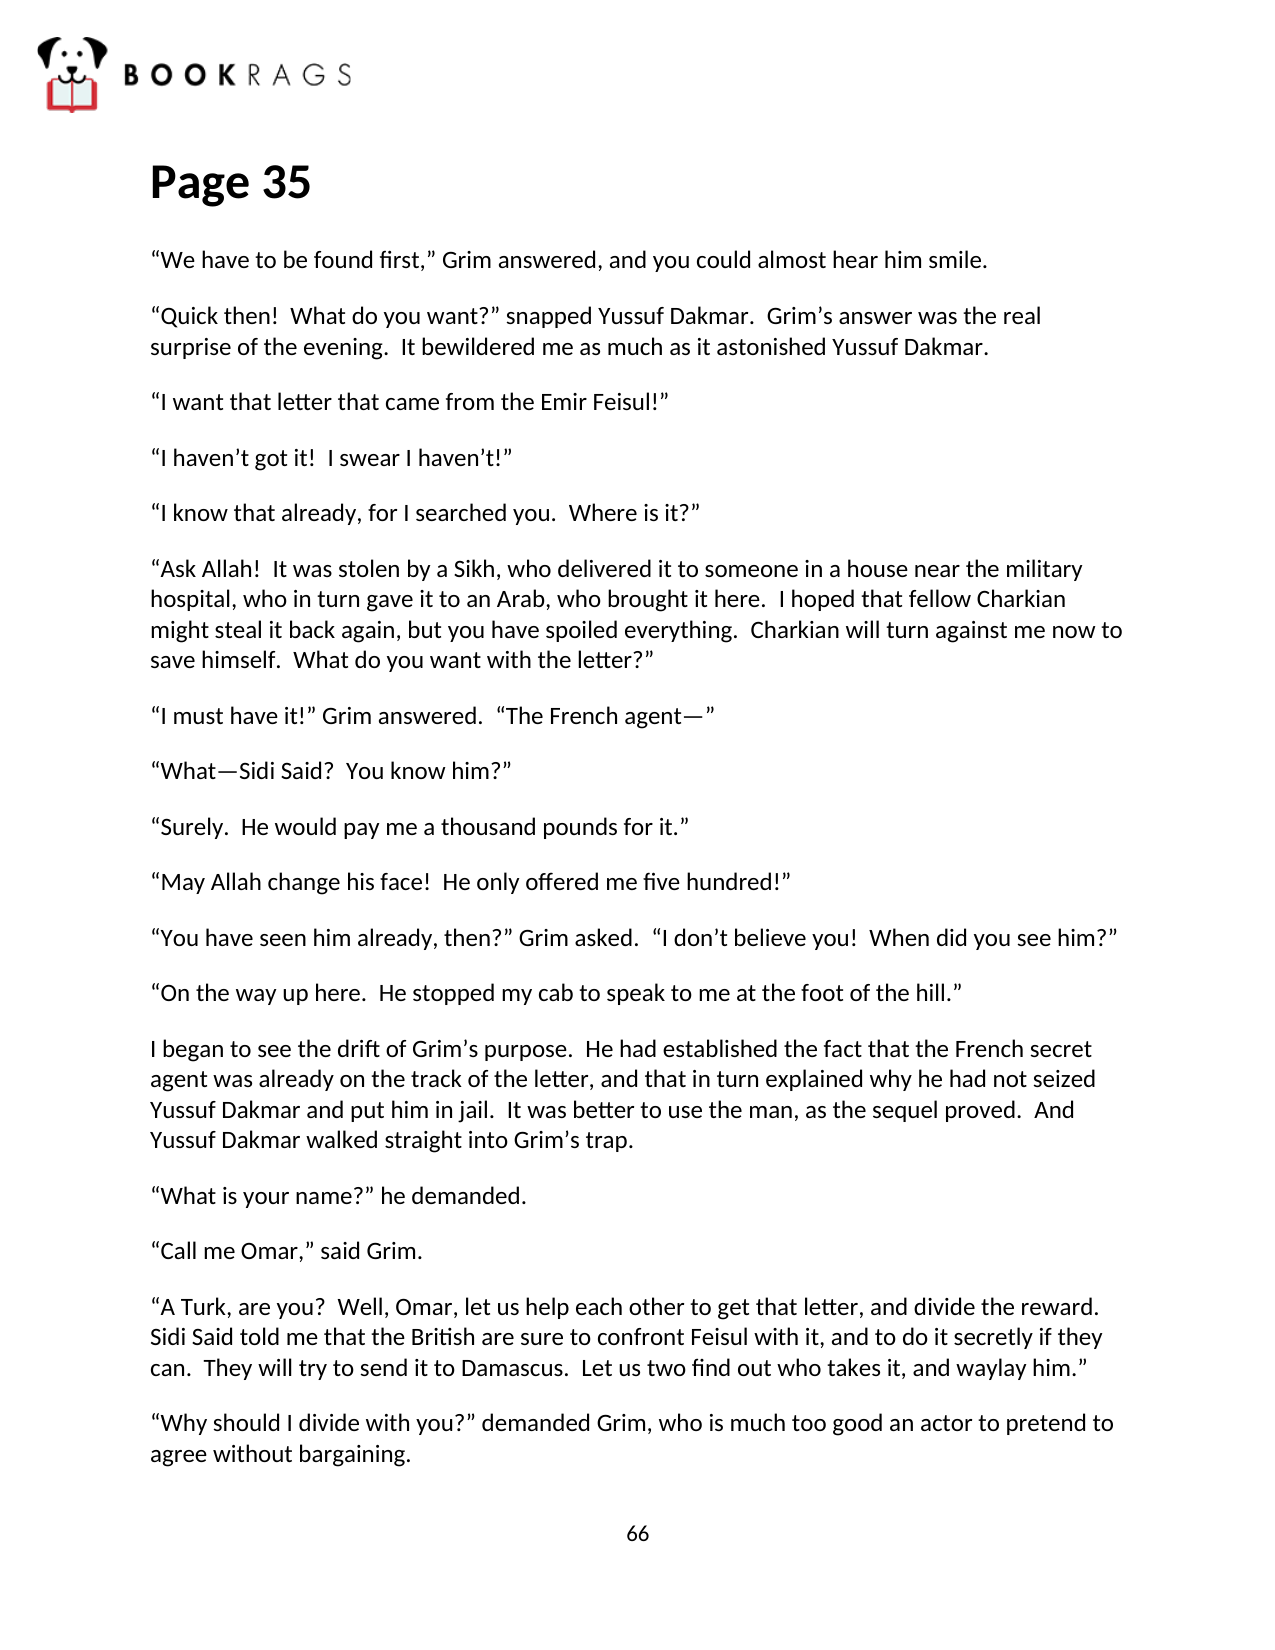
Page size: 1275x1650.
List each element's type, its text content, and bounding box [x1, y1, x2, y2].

picture [37, 37, 351, 113]
text “I want that letter that came from the Emir Feisul!” [150, 386, 1125, 417]
text “May Allah change his face! He only offered me five hundred!” [150, 866, 1125, 897]
text “What—­Sidi Said? You know him?” [150, 755, 1125, 786]
text “I must have it!” Grim answered. “The French agent—­” [150, 700, 1125, 730]
text Page 35 [150, 150, 1125, 211]
text “You have seen him already, then?” Grim asked. “I don’t believe you! When did you see him?” [150, 922, 1125, 952]
text “I haven’t got it! I swear I haven’t!” [150, 442, 1125, 472]
text “Surely. He would pay me a thousand pounds for it.” [150, 811, 1125, 841]
text I began to see the drift of Grim’s purpose. He had established the fact that the French secret agent was already on the track of the letter, and that in turn explained why he had not seized Yussuf Dakmar and put him in jail. It was better to use the man, as the sequel proved. And Yussuf Dakmar walked straight into Grim’s trap. [150, 1033, 1125, 1155]
text “Quick then! What do you want?” snapped Yussuf Dakmar. Grim’s answer was the real surprise of the evening. It bewildered me as much as it astonished Yussuf Dakmar. [150, 300, 1125, 361]
text “What is your name?” he demanded. [150, 1180, 1125, 1211]
text “On the way up here. He stopped my cab to speak to me at the foot of the hill.” [150, 977, 1125, 1008]
text “Ask Allah! It was stolen by a Sikh, who delivered it to someone in a house near the military hospital, who in turn gave it to an Arab, who brought it here. I hoped that fellow Charkian might steal it back again, but you have spoiled everything. Charkian will turn against me now to save himself. What do you want with the letter?” [150, 553, 1125, 675]
text “Call me Omar,” said Grim. [150, 1236, 1125, 1266]
text “I know that already, for I searched you. Where is it?” [150, 497, 1125, 528]
text “We have to be found first,” Grim answered, and you could almost hear him smile. [150, 244, 1125, 275]
text “Why should I divide with you?” demanded Grim, who is much too good an actor to pretend to agree without bargaining. [150, 1408, 1125, 1469]
text “A Turk, are you? Well, Omar, let us help each other to get that letter, and divide the reward. Sidi Said told me that the British are sure to confront Feisul with it, and to do it secretly if they can. They will try to send it to Damascus. Let us two find out who takes it, and waylay him.” [150, 1291, 1125, 1383]
